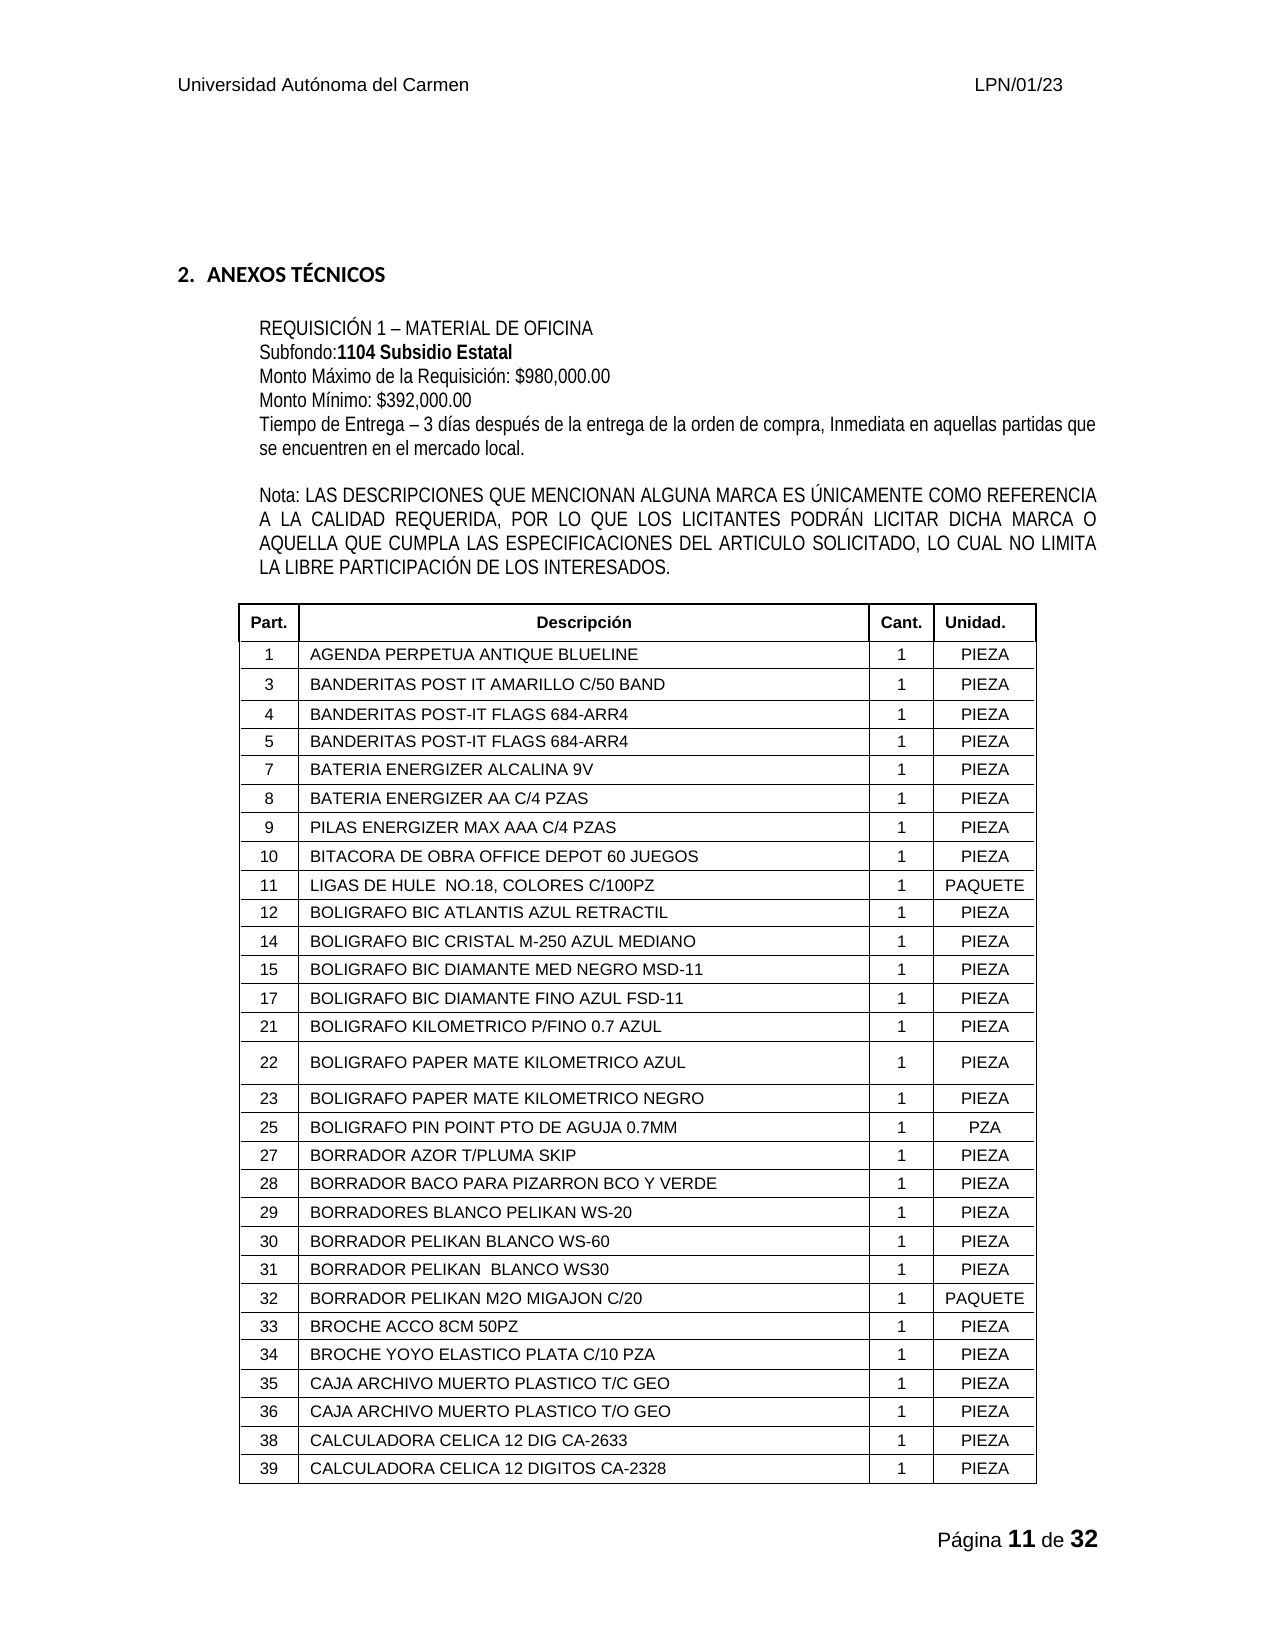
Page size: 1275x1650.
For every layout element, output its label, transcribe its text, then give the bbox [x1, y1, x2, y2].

table_cell 1 [870, 1085, 933, 1112]
table_cell 33 [240, 1313, 298, 1339]
table_cell PIEZA [934, 1426, 1036, 1453]
table_cell 1 [870, 785, 933, 812]
text Monto Mínimo: $392,000.00 [259, 388, 1098, 412]
table_cell 5 [240, 729, 298, 755]
table_cell 1 [870, 842, 933, 870]
table_cell BANDERITAS POST-IT FLAGS 684-ARR4 [299, 729, 869, 755]
table_cell PIEZA [934, 955, 1036, 983]
table_cell BORRADOR PELIKAN BLANCO WS-60 [299, 1227, 869, 1255]
table_cell 30 [240, 1227, 298, 1255]
table_cell 21 [240, 1013, 298, 1041]
table_cell BOLIGRAFO PAPER MATE KILOMETRICO NEGRO [299, 1085, 869, 1112]
table_cell 35 [240, 1370, 298, 1397]
table_cell 22 [240, 1042, 298, 1083]
table_cell PAQUETE [934, 870, 1036, 898]
table_cell 1 [870, 1142, 933, 1169]
table_cell PIEZA [934, 1141, 1036, 1169]
table_cell 1 [870, 1013, 933, 1041]
table_cell 1 [870, 1170, 933, 1197]
table_cell BORRADOR PELIKAN M2O MIGAJON C/20 [299, 1284, 869, 1312]
table_cell PIEZA [934, 926, 1036, 955]
table_cell 3 [240, 669, 298, 700]
table_cell PIEZA [934, 1454, 1036, 1483]
table_cell 27 [240, 1142, 298, 1169]
table_cell 32 [240, 1284, 298, 1312]
table_cell BATERIA ENERGIZER AA C/4 PZAS [299, 785, 869, 812]
table_cell BATERIA ENERGIZER ALCALINA 9V [299, 756, 869, 783]
table_cell PIEZA [934, 1255, 1036, 1283]
table_cell 1 [870, 1313, 933, 1339]
table_cell PIEZA [934, 1312, 1036, 1339]
table_cell PIEZA [934, 1226, 1036, 1255]
table_cell PIEZA [934, 1084, 1036, 1112]
table_cell 1 [870, 1370, 933, 1397]
table_cell 31 [240, 1256, 298, 1283]
table_cell 1 [870, 1427, 933, 1453]
table_cell 1 [870, 669, 933, 700]
table_cell 1 [870, 756, 933, 783]
table_header Cant. [870, 605, 933, 641]
table_cell PIEZA [934, 812, 1036, 841]
table_cell 25 [240, 1113, 298, 1141]
table_cell BOLIGRAFO BIC DIAMANTE FINO AZUL FSD-11 [299, 984, 869, 1012]
table_cell 1 [870, 1256, 933, 1283]
table_cell BOLIGRAFO PAPER MATE KILOMETRICO AZUL [299, 1042, 869, 1083]
text Subfondo:1104 Subsidio Estatal [259, 340, 1098, 364]
table_cell PIEZA [934, 1041, 1036, 1083]
table_cell PIEZA [934, 641, 1036, 668]
table_cell 1 [870, 984, 933, 1012]
table_cell BOLIGRAFO BIC ATLANTIS AZUL RETRACTIL [299, 900, 869, 926]
table_cell BANDERITAS POST IT AMARILLO C/50 BAND [299, 669, 869, 700]
table_cell 1 [870, 1455, 933, 1483]
table_cell PIEZA [934, 755, 1036, 783]
table_cell 9 [240, 813, 298, 841]
table_cell BROCHE ACCO 8CM 50PZ [299, 1313, 869, 1339]
table_cell CALCULADORA CELICA 12 DIGITOS CA-2328 [299, 1455, 869, 1483]
table_cell 10 [240, 842, 298, 870]
table_cell LIGAS DE HULE NO.18, COLORES C/100PZ [299, 871, 869, 898]
table_cell PIEZA [934, 1369, 1036, 1397]
table_cell PIEZA [934, 1339, 1036, 1369]
table_cell 1 [870, 1042, 933, 1083]
table_cell 1 [870, 900, 933, 926]
table_cell 1 [870, 1398, 933, 1426]
table_cell PIEZA [934, 728, 1036, 755]
text Nota: LAS DESCRIPCIONES QUE MENCIONAN ALGUNA MARCA ES ÚNICAMENTE COMO REFERENCIA A LA CALIDAD REQUERIDA, POR LO QUE LOS LICITANTES PODRÁN LICITAR DICHA MARCA O AQUELLA QUE CUMPLA LAS ESPECIFICACIONES DEL ARTICULO SOLICITADO, LO CUAL NO LIMITA LA LIBRE PARTICIPACIÓN DE LOS INTERESADOS. [259, 483, 1098, 579]
table_cell 17 [240, 984, 298, 1012]
table_cell 38 [240, 1427, 298, 1453]
list ANEXOS TÉCNICOS [177, 260, 1098, 288]
text REQUISICIÓN 1 – MATERIAL DE OFICINA [259, 316, 1098, 340]
table_cell BORRADOR PELIKAN BLANCO WS30 [299, 1256, 869, 1283]
table_cell 1 [870, 956, 933, 983]
table_cell CAJA ARCHIVO MUERTO PLASTICO T/O GEO [299, 1398, 869, 1426]
table_cell PIEZA [934, 668, 1036, 700]
table_cell PIEZA [934, 1197, 1036, 1226]
table_cell 7 [240, 756, 298, 783]
table_cell 15 [240, 956, 298, 983]
table_cell 23 [240, 1085, 298, 1112]
table_cell 1 [870, 642, 933, 668]
table_cell BORRADOR AZOR T/PLUMA SKIP [299, 1142, 869, 1169]
table_cell BORRADORES BLANCO PELIKAN WS-20 [299, 1198, 869, 1226]
table_cell PIEZA [934, 1397, 1036, 1426]
table_cell 1 [870, 1113, 933, 1141]
table_cell BROCHE YOYO ELASTICO PLATA C/10 PZA [299, 1340, 869, 1369]
table_cell PIEZA [934, 700, 1036, 727]
table_header Unidad. [935, 605, 1035, 641]
table_cell 36 [240, 1398, 298, 1426]
table_cell CALCULADORA CELICA 12 DIG CA-2633 [299, 1427, 869, 1453]
table_cell 1 [870, 927, 933, 955]
table_cell 1 [870, 813, 933, 841]
table_cell CAJA ARCHIVO MUERTO PLASTICO T/C GEO [299, 1370, 869, 1397]
table_cell BITACORA DE OBRA OFFICE DEPOT 60 JUEGOS [299, 842, 869, 870]
table_cell 8 [240, 785, 298, 812]
table_cell 1 [870, 1227, 933, 1255]
table_cell PIEZA [934, 899, 1036, 926]
table_cell 1 [870, 1284, 933, 1312]
table_cell BOLIGRAFO BIC CRISTAL M-250 AZUL MEDIANO [299, 927, 869, 955]
table_cell PAQUETE [934, 1283, 1036, 1312]
table_cell PIEZA [934, 784, 1036, 812]
table_cell BOLIGRAFO PIN POINT PTO DE AGUJA 0.7MM [299, 1113, 869, 1141]
table_cell BOLIGRAFO KILOMETRICO P/FINO 0.7 AZUL [299, 1013, 869, 1041]
table_cell 39 [240, 1455, 298, 1483]
table_cell PILAS ENERGIZER MAX AAA C/4 PZAS [299, 813, 869, 841]
table_cell PIEZA [934, 1012, 1036, 1041]
table_cell 1 [240, 642, 298, 668]
table_cell PIEZA [934, 983, 1036, 1012]
table_cell 11 [240, 871, 298, 898]
text Tiempo de Entrega – 3 días después de la entrega de la orden de compra, Inmediata en aquellas partidas que se encuentren en el mercado local. [259, 412, 1098, 459]
table_cell 1 [870, 1340, 933, 1369]
table_cell BORRADOR BACO PARA PIZARRON BCO Y VERDE [299, 1170, 869, 1197]
table_cell 29 [240, 1198, 298, 1226]
table_cell PIEZA [934, 841, 1036, 870]
table_cell 1 [870, 871, 933, 898]
table_cell 1 [870, 1198, 933, 1226]
table_cell 1 [870, 701, 933, 727]
table_cell BOLIGRAFO BIC DIAMANTE MED NEGRO MSD-11 [299, 956, 869, 983]
table_cell 1 [870, 729, 933, 755]
table_cell 28 [240, 1170, 298, 1197]
table_cell BANDERITAS POST-IT FLAGS 684-ARR4 [299, 701, 869, 727]
table_header Part. [240, 605, 298, 641]
table_cell 4 [240, 701, 298, 727]
table_cell PZA [934, 1112, 1036, 1141]
table_header Descripción [300, 605, 868, 641]
table_cell 12 [240, 900, 298, 926]
table_cell AGENDA PERPETUA ANTIQUE BLUELINE [299, 642, 869, 668]
text Monto Máximo de la Requisición: $980,000.00 [259, 364, 1098, 388]
table_cell 34 [240, 1340, 298, 1369]
table_cell PIEZA [934, 1169, 1036, 1197]
table_cell 14 [240, 927, 298, 955]
